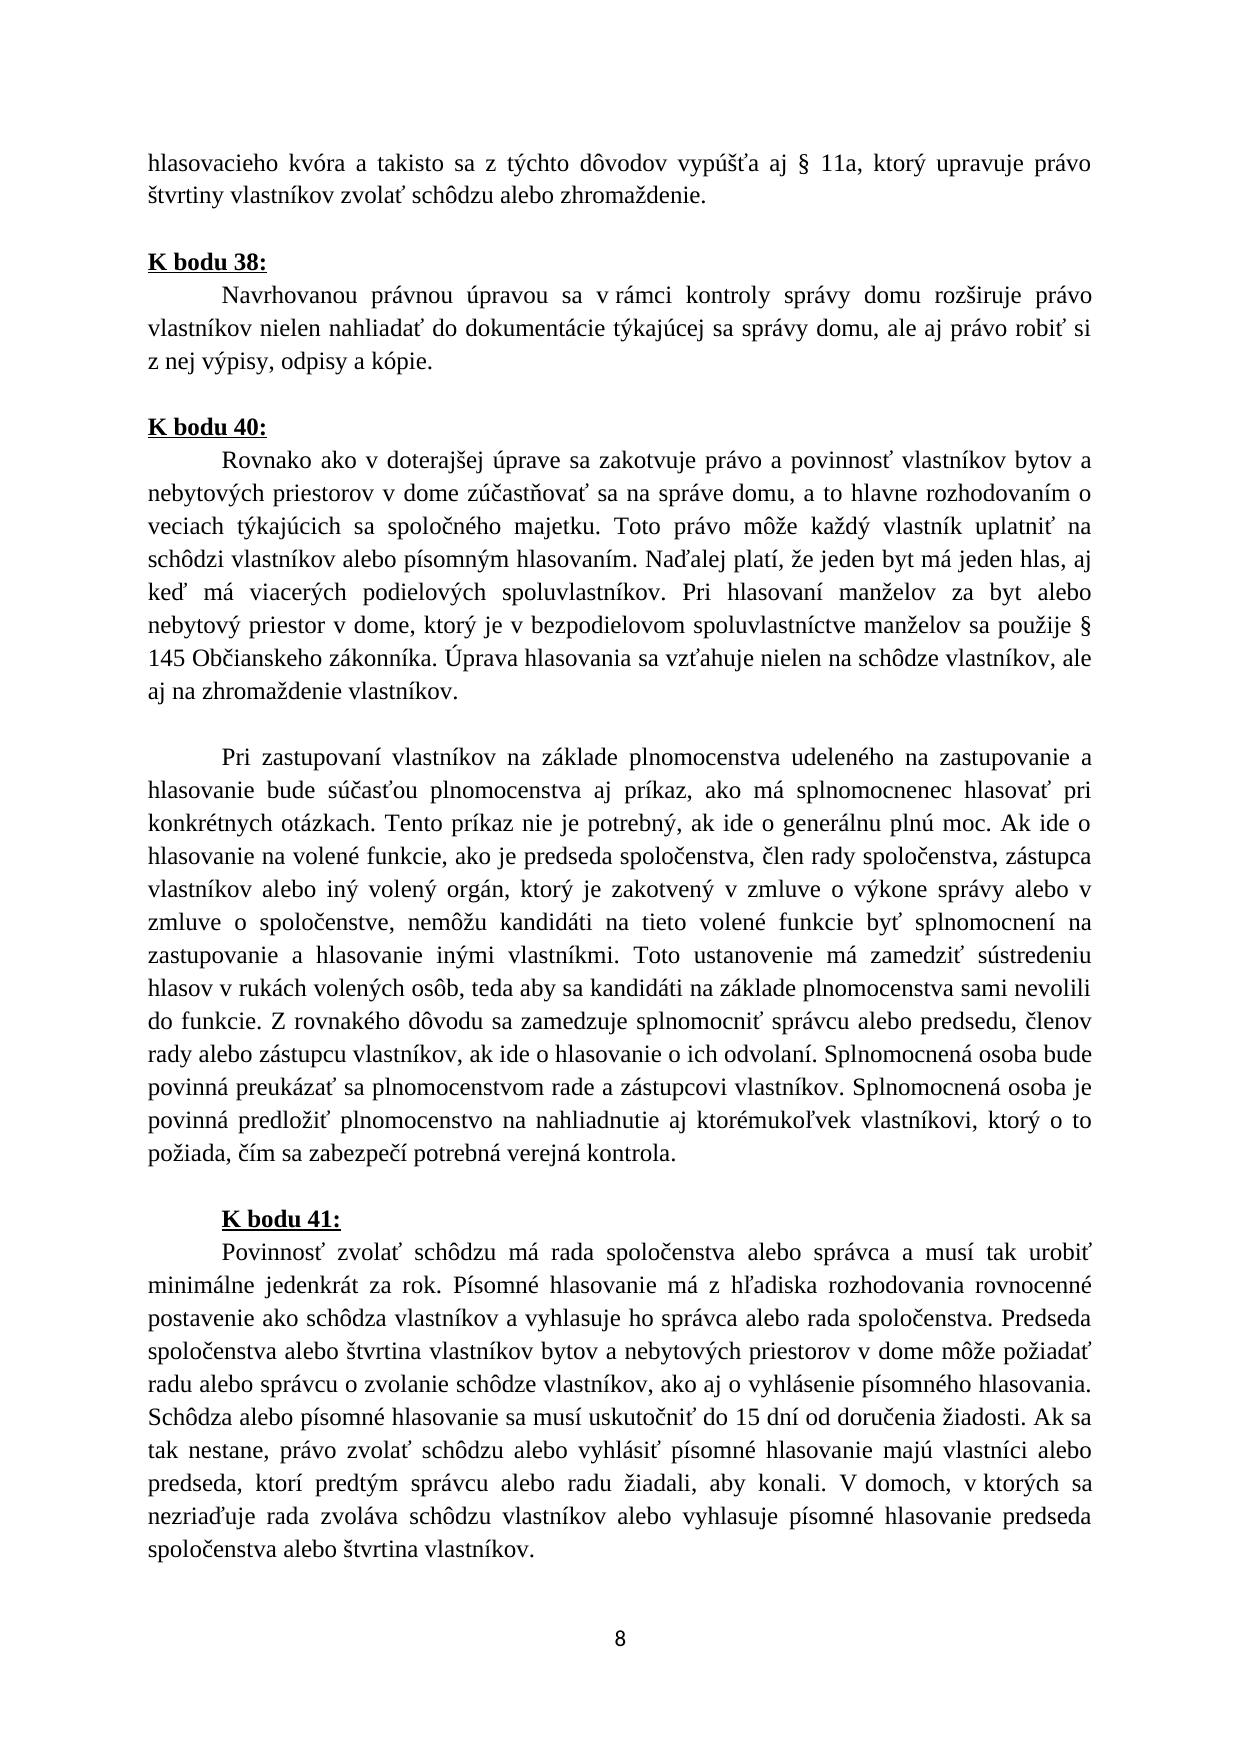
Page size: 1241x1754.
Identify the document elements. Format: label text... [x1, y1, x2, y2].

text Povinnosť zvolať schôdzu má rada spoločenstva alebo správca a musí tak urobiť minimálne jedenkrát za rok. Písomné hlasovanie má z hľadiska rozhodovania rovnocenné postavenie ako schôdza vlastníkov a vyhlasuje ho správca alebo rada spoločenstva. Predseda spoločenstva alebo štvrtina vlastníkov bytov a nebytových priestorov v dome môže požiadať radu alebo správcu o zvolanie schôdze vlastníkov, ako aj o vyhlásenie písomného hlasovania. Schôdza alebo písomné hlasovanie sa musí uskutočniť do 15 dní od doručenia žiadosti. Ak sa tak nestane, právo zvolať schôdzu alebo vyhlásiť písomné hlasovanie majú vlastníci alebo predseda, ktorí predtým správcu alebo radu žiadali, aby konali. V domoch, v ktorých sa nezriaďuje rada zvoláva schôdzu vlastníkov alebo vyhlasuje písomné hlasovanie predseda spoločenstva alebo štvrtina vlastníkov. [148, 1237, 1093, 1563]
text K bodu 41: [148, 1204, 1093, 1233]
text K bodu 40: [148, 412, 1093, 441]
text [148, 148, 1093, 209]
text K bodu 38: [148, 247, 1093, 275]
text Rovnako ako v doterajšej úprave sa zakotvuje právo a povinnosť vlastníkov bytov a nebytových priestorov v dome zúčastňovať sa na správe domu, a to hlavne rozhodovaním o veciach týkajúcich sa spoločného majetku. Toto právo môže každý vlastník uplatniť na schôdzi vlastníkov alebo písomným hlasovaním. Naďalej platí, že jeden byt má jeden hlas, aj keď má viacerých podielových spoluvlastníkov. Pri hlasovaní manželov za byt alebo nebytový priestor v dome, ktorý je v bezpodielovom spoluvlastníctve manželov sa použije § 145 Občianskeho zákonníka. Úprava hlasovania sa vzťahuje nielen na schôdze vlastníkov, ale aj na zhromaždenie vlastníkov. [148, 445, 1093, 705]
text Pri zastupovaní vlastníkov na základe plnomocenstva udeleného na zastupovanie a hlasovanie bude súčasťou plnomocenstva aj príkaz, ako má splnomocnenec hlasovať pri konkrétnych otázkach. Tento príkaz nie je potrebný, ak ide o generálnu plnú moc. Ak ide o hlasovanie na volené funkcie, ako je predseda spoločenstva, člen rady spoločenstva, zástupca vlastníkov alebo iný volený orgán, ktorý je zakotvený v zmluve o výkone správy alebo v zmluve o spoločenstve, nemôžu kandidáti na tieto volené funkcie byť splnomocnení na zastupovanie a hlasovanie inými vlastníkmi. Toto ustanovenie má zamedziť sústredeniu hlasov v rukách volených osôb, teda aby sa kandidáti na základe plnomocenstva sami nevolili do funkcie. Z rovnakého dôvodu sa zamedzuje splnomocniť správcu alebo predsedu, členov rady alebo zástupcu vlastníkov, ak ide o hlasovanie o ich odvolaní. Splnomocnená osoba bude povinná preukázať sa plnomocenstvom rade a zástupcovi vlastníkov. Splnomocnená osoba je povinná predložiť plnomocenstvo na nahliadnutie aj ktorémukoľvek vlastníkovi, ktorý o to požiada, čím sa zabezpečí potrebná verejná kontrola. [148, 742, 1093, 1167]
text Navrhovanou právnou úpravou sa v rámci kontroly správy domu rozširuje právo vlastníkov nielen nahliadať do dokumentácie týkajúcej sa správy domu, ale aj právo robiť si z nej výpisy, odpisy a kópie. [148, 280, 1093, 374]
